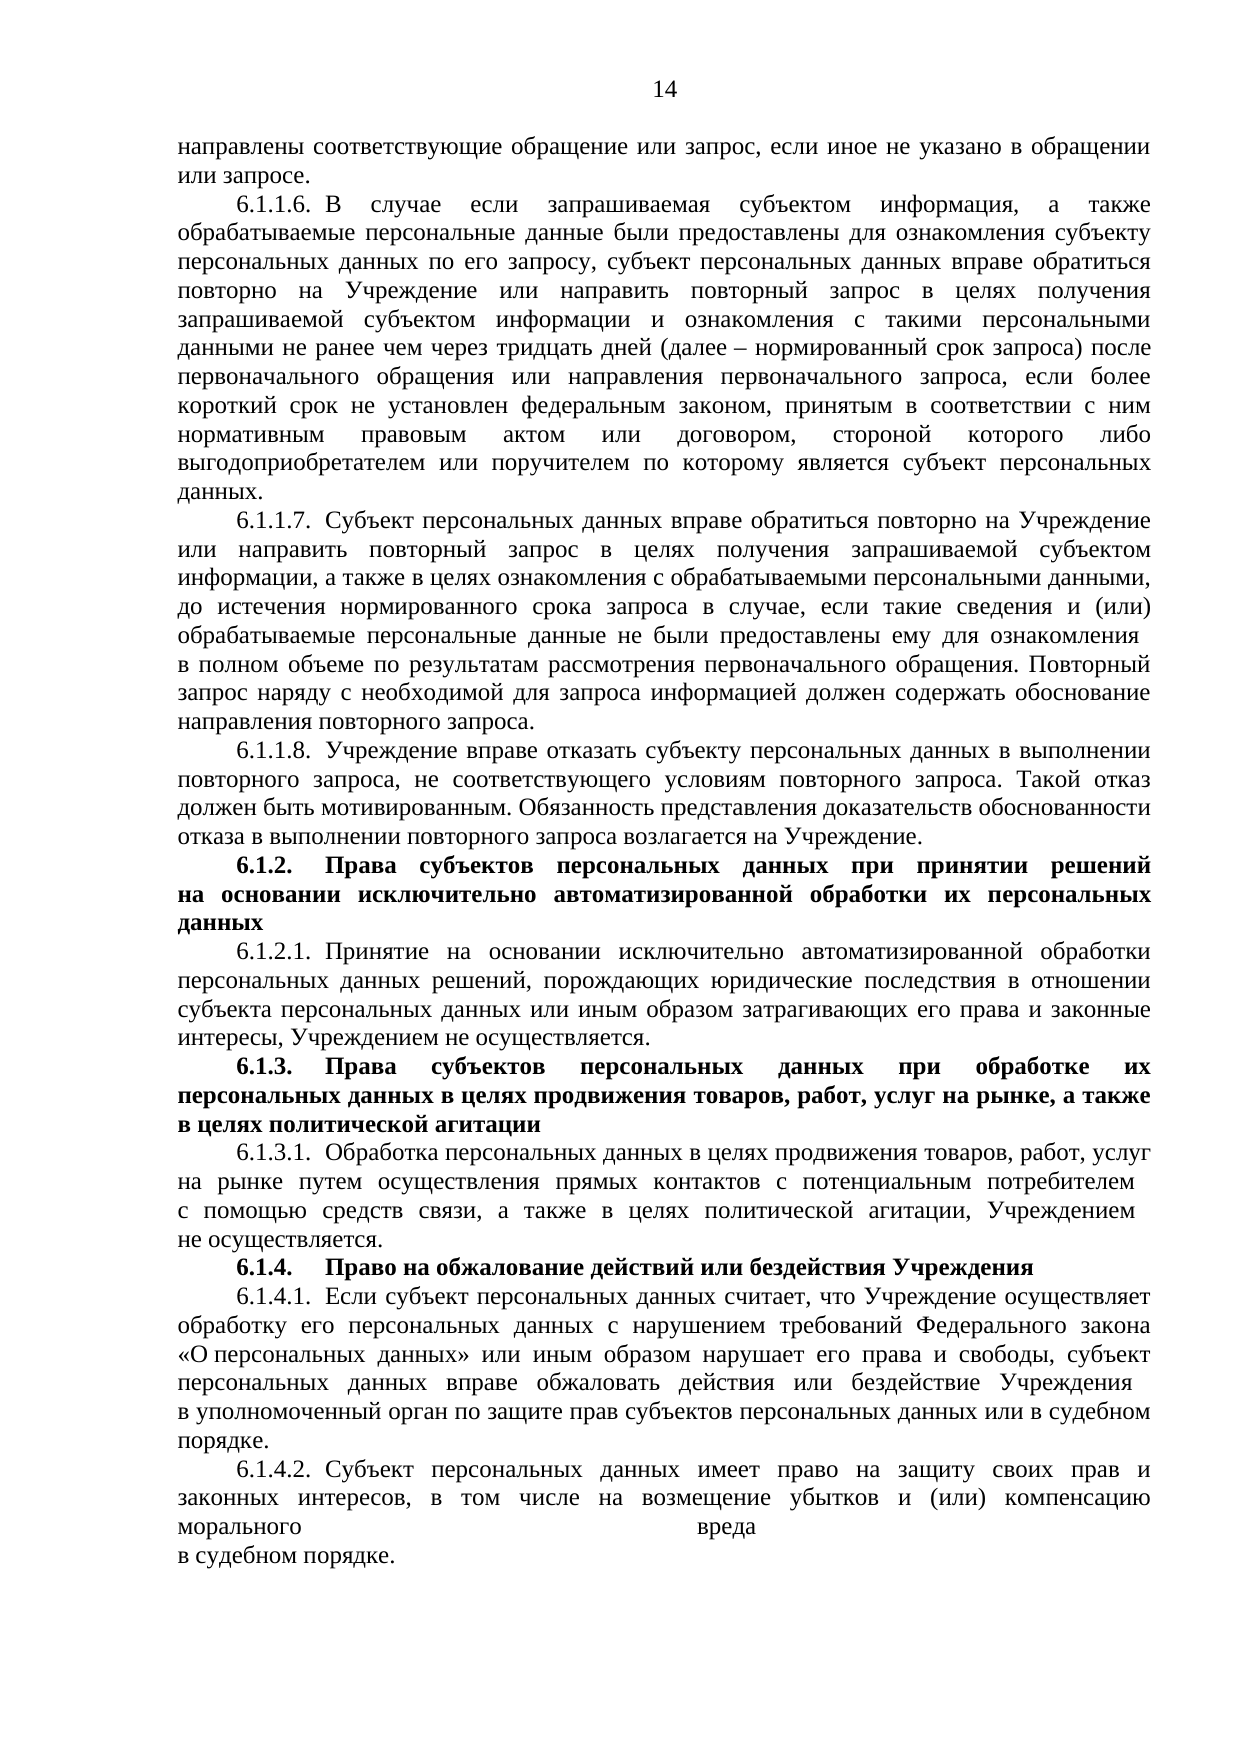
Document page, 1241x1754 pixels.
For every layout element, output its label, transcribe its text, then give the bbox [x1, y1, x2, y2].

text 6.1.1.6. В случае если запрашиваемая субъектом информация, а также обрабатываемые персональные данные были предоставлены для ознакомления субъекту персональных данных по его запросу, субъект персональных данных вправе обратиться повторно на Учреждение или направить повторный запрос в целях получения запрашиваемой субъектом информации и ознакомления с такими персональными данными не ранее чем через тридцать дней (далее – нормированный срок запроса) после первоначального обращения или направления первоначального запроса, если более короткий срок не установлен федеральным законом, принятым в соответствии с ним нормативным правовым актом или договором, стороной которого либо выгодоприобретателем или поручителем по которому является субъект персональных данных. [177, 189, 1152, 505]
text 6.1.2.1. Принятие на основании исключительно автоматизированной обработки персональных данных решений, порождающих юридические последствия в отношении субъекта персональных данных или иным образом затрагивающих его права и законные интересы, Учреждением не осуществляется. [177, 936, 1152, 1051]
text 6.1.4.1. Если субъект персональных данных считает, что Учреждение осуществляет обработку его персональных данных с нарушением требований Федерального закона «О персональных данных» или иным образом нарушает его права и свободы, субъект персональных данных вправе обжаловать действия или бездействие Учреждения в уполномоченный орган по защите прав субъектов персональных данных или в судебном порядке. [177, 1281, 1152, 1454]
text 6.1.4.2. Субъект персональных данных имеет право на защиту своих прав и законных интересов, в том числе на возмещение убытков и (или) компенсацию морального вреда в судебном порядке. [177, 1454, 1152, 1569]
subtitle 6.1.2. Права субъектов персональных данных при принятии решений на основании исключительно автоматизированной обработки их персональных данных [177, 850, 1152, 936]
subtitle 6.1.3. Права субъектов персональных данных при обработке их персональных данных в целях продвижения товаров, работ, услуг на рынке, а также в целях политической агитации [177, 1051, 1152, 1137]
text 6.1.1.7. Субъект персональных данных вправе обратиться повторно на Учреждение или направить повторный запрос в целях получения запрашиваемой субъектом информации, а также в целях ознакомления с обрабатываемыми персональными данными, до истечения нормированного срока запроса в случае, если такие сведения и (или) обрабатываемые персональные данные не были предоставлены ему для ознакомления в полном объеме по результатам рассмотрения первоначального обращения. Повторный запрос наряду с необходимой для запроса информацией должен содержать обоснование направления повторного запроса. [177, 505, 1152, 735]
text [177, 131, 1152, 189]
text 6.1.1.8. Учреждение вправе отказать субъекту персональных данных в выполнении повторного запроса, не соответствующего условиям повторного запроса. Такой отказ должен быть мотивированным. Обязанность представления доказательств обоснованности отказа в выполнении повторного запроса возлагается на Учреждение. [177, 735, 1152, 850]
subtitle 6.1.4. Право на обжалование действий или бездействия Учреждения [177, 1252, 1152, 1281]
text 6.1.3.1. Обработка персональных данных в целях продвижения товаров, работ, услуг на рынке путем осуществления прямых контактов с потенциальным потребителем с помощью средств связи, а также в целях политической агитации, Учреждением не осуществляется. [177, 1137, 1152, 1252]
